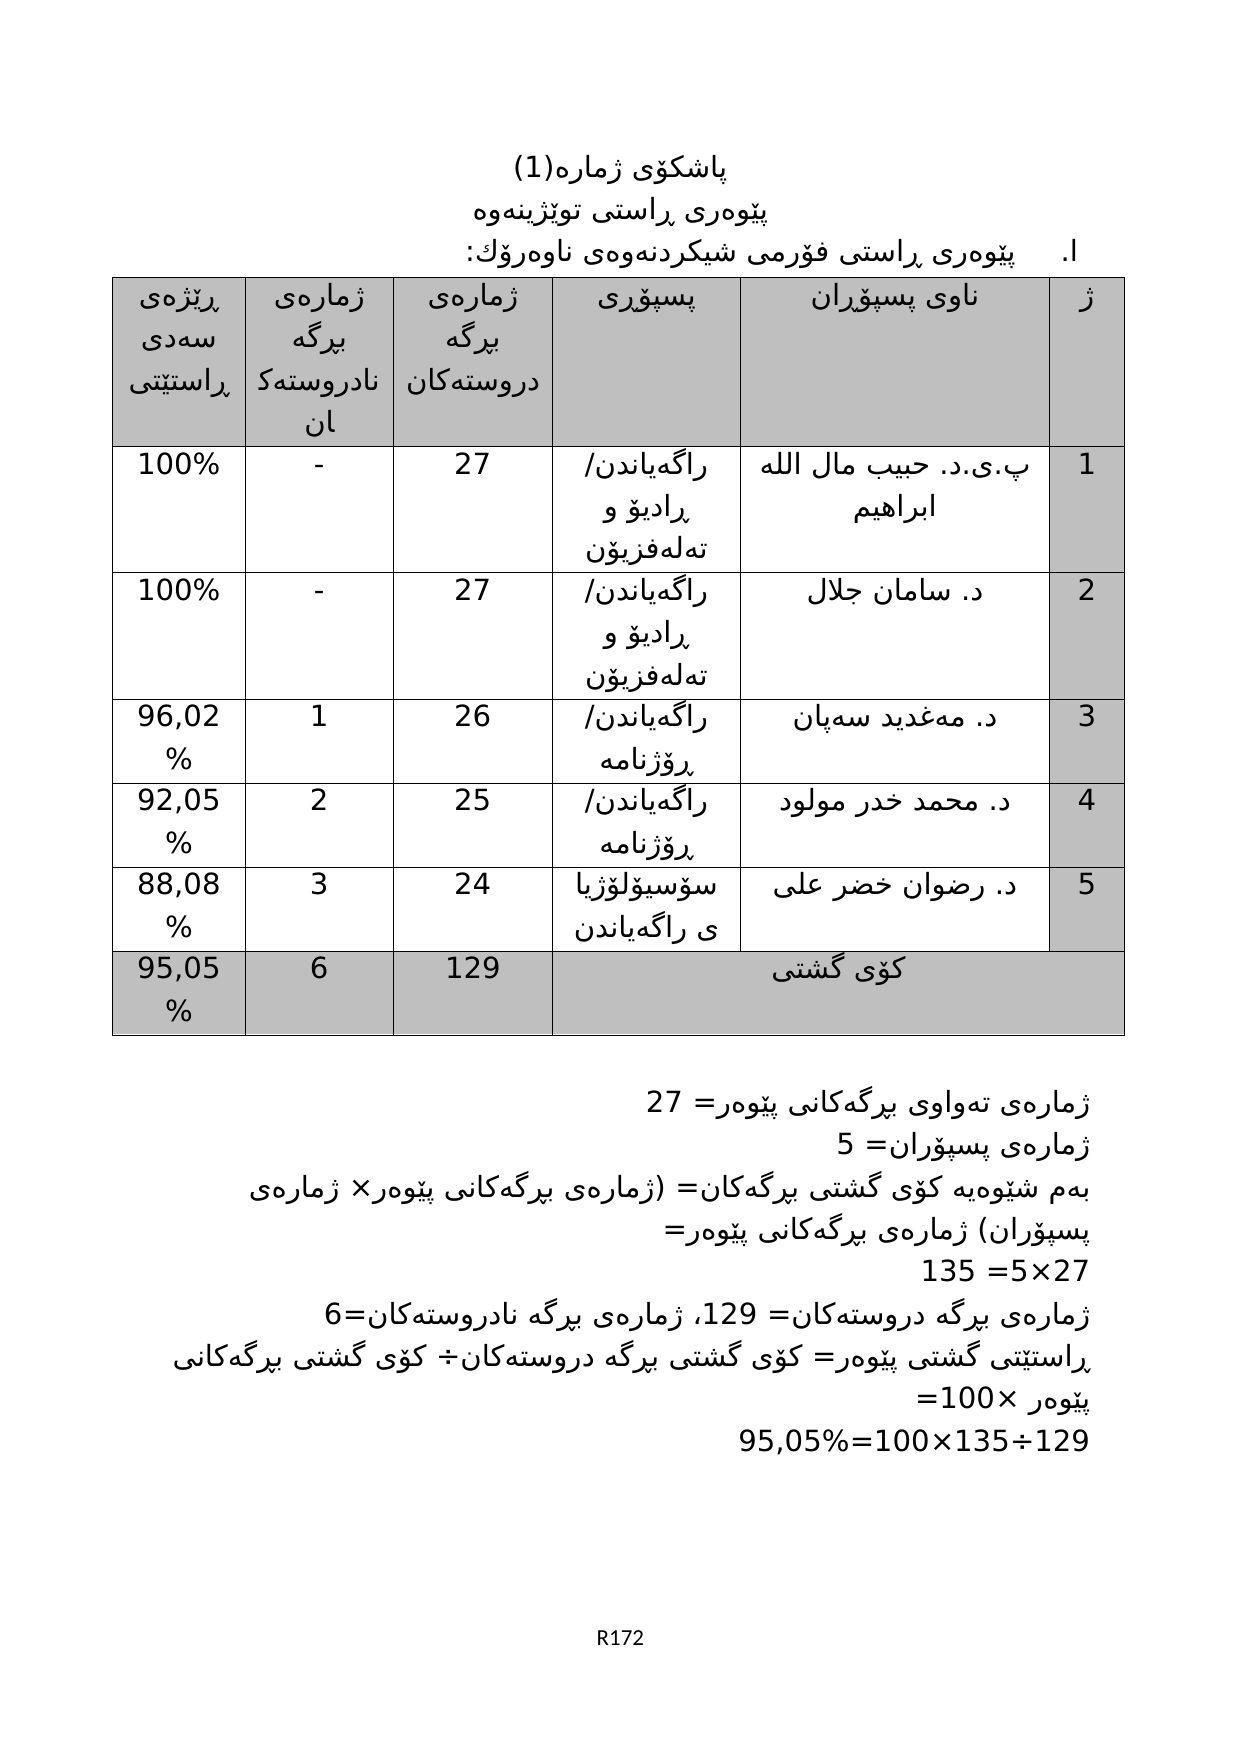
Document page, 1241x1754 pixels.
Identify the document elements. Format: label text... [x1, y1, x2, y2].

text 27×5= 135 [150, 1255, 1090, 1289]
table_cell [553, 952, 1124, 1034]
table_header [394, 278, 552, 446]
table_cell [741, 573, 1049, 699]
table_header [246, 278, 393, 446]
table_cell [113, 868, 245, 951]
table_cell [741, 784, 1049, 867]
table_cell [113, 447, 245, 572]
text 129÷135×100=95,05% [150, 1424, 1090, 1458]
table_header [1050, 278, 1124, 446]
text پاشكۆی ژماره‌(1) [150, 150, 1090, 184]
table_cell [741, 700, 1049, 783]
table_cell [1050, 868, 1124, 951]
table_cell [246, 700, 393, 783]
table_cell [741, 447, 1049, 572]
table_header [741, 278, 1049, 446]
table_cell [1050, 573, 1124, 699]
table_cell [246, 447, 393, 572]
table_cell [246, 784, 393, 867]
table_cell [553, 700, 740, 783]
text پێوه‌ری ڕاستی توێژینه‌وه‌ [150, 192, 1090, 226]
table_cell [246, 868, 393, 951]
list پێوه‌ری ڕاستی فۆرمی شیكردنه‌وه‌ی ناوه‌رۆك: [150, 235, 1090, 269]
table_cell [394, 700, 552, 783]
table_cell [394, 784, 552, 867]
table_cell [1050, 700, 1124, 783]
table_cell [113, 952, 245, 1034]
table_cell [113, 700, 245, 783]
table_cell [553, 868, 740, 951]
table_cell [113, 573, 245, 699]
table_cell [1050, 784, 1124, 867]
text ژماره‌ی ته‌واوی بڕگه‌كانی پێوه‌ر= 27 [150, 1085, 1090, 1119]
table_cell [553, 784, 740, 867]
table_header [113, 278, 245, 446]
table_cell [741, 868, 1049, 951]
text به‌م شێوه‌یه‌ كۆی گشتی بڕگه‌كان= (ژماره‌ی بڕگه‌كانی پێوه‌ر× ژماره‌ی پسپۆران) ژماره‌ی بڕگه‌كانی پێوه‌ر= [150, 1170, 1090, 1246]
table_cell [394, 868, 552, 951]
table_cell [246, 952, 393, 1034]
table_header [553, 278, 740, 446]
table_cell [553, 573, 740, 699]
text ژماره‌ی بڕگه‌ دروسته‌كان= 129، ژماره‌ی بڕگه‌ نادروسته‌كان=6 [150, 1297, 1090, 1331]
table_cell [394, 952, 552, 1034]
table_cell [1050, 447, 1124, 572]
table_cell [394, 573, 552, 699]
text ژماره‌ی پسپۆران= 5 [150, 1127, 1090, 1161]
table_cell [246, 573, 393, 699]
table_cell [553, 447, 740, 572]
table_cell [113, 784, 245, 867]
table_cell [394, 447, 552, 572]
text ڕاستێتی گشتی پێوه‌ر= كۆی گشتی بڕگه‌ دروسته‌كان÷ كۆی گشتی بڕگه‌كانی پێوه‌ر ×100= [150, 1339, 1090, 1416]
